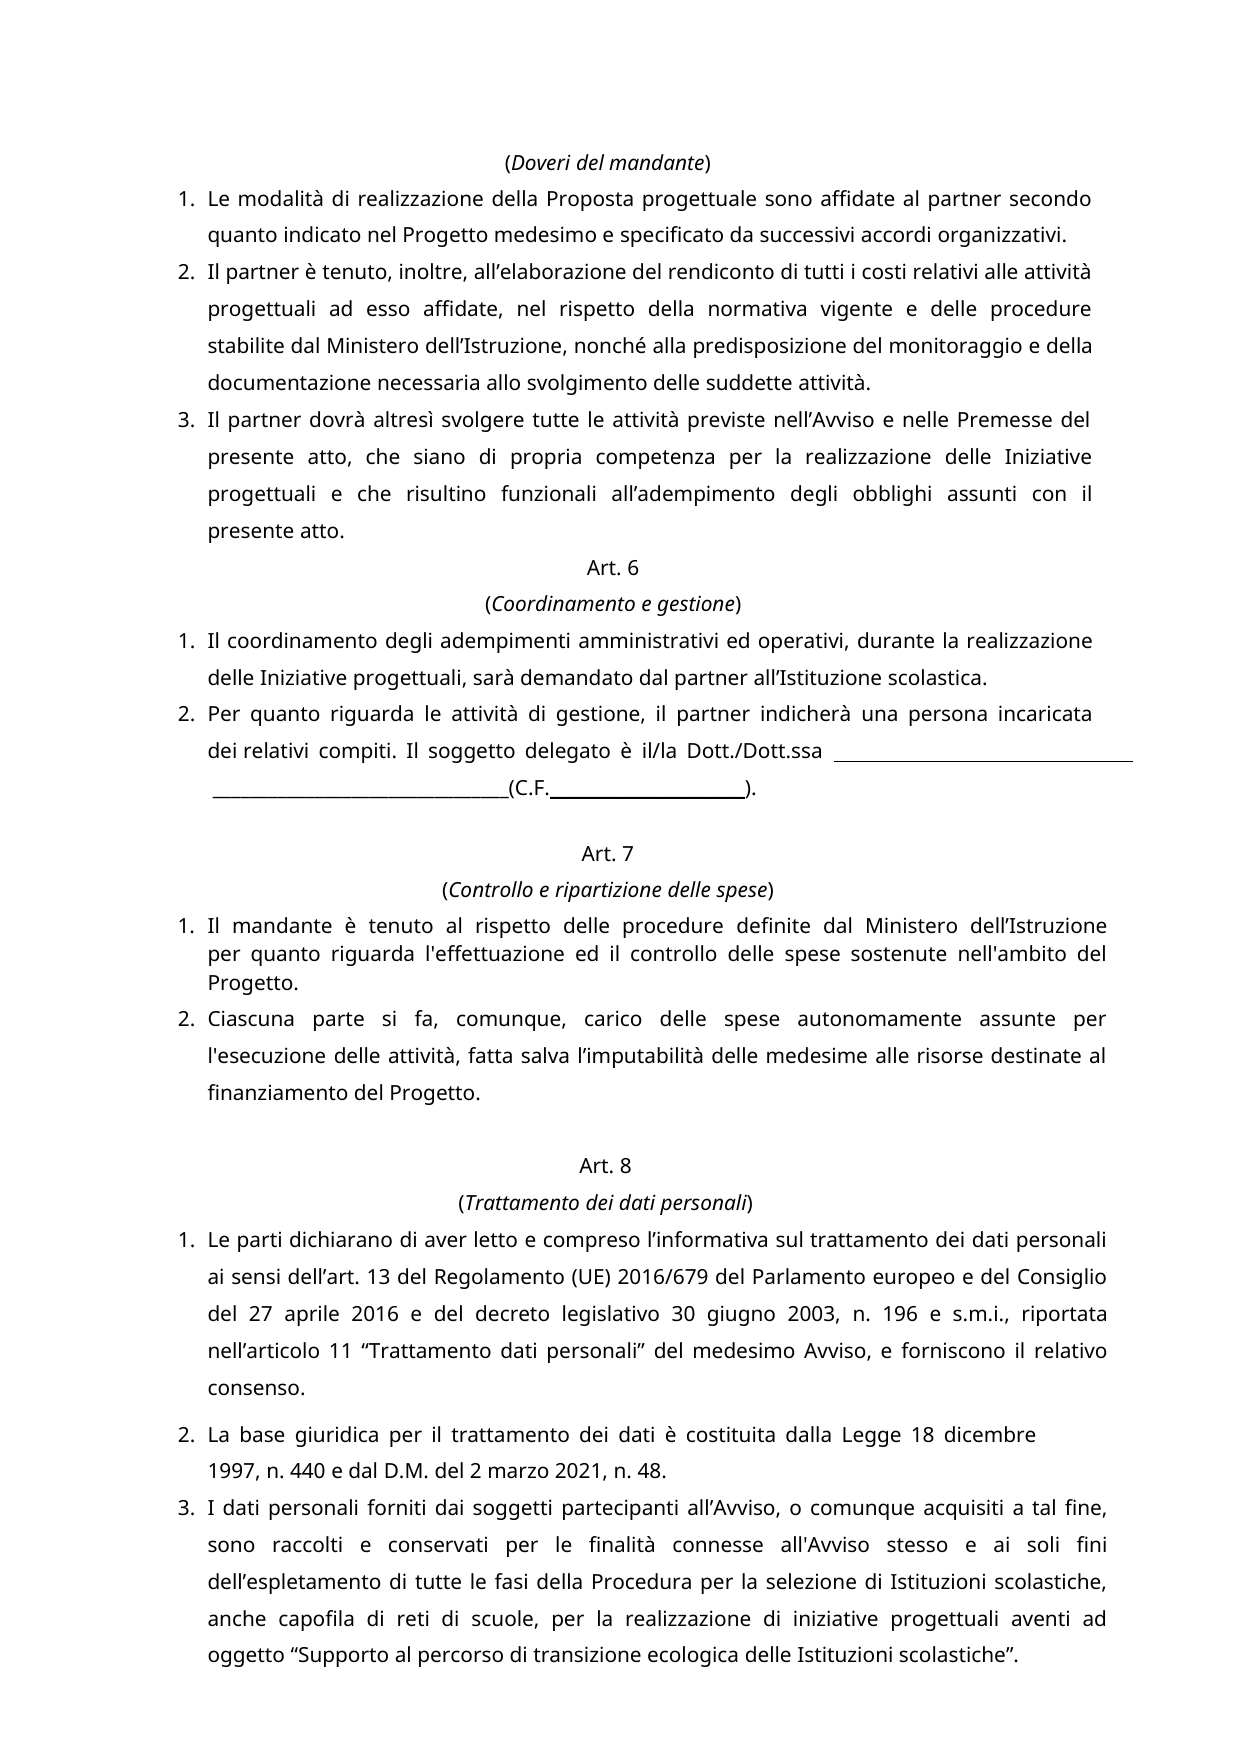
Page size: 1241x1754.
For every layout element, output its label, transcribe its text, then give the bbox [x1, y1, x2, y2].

list Le modalità di realizzazione della Proposta progettuale sono affidate al partner secondo quanto indicato nel Progetto medesimo e specificato da successivi accordi organizzativi. [178, 184, 1093, 249]
list Il coordinamento degli adempimenti amministrativi ed operativi, durante la realizzazione delle Iniziative progettuali, sarà demandato dal partner all’Istituzione scolastica. [178, 626, 1093, 691]
text Art. 8 [310, 1151, 901, 1180]
list La base giuridica per il trattamento dei dati è costituita dalla Legge 18 dicembre 1997, n. 440 e dal D.M. del 2 marzo 2021, n. 48. [178, 1420, 1036, 1485]
list Il partner è tenuto, inoltre, all’elaborazione del rendiconto di tutti i costi relativi alle attività progettuali ad esso affidate, nel rispetto della normativa vigente e delle procedure stabilite dal Ministero dell’Istruzione, nonché alla predisposizione del monitoraggio e della documentazione necessaria allo svolgimento delle suddette attività. [178, 257, 1093, 397]
text (Doveri del mandante) [184, 148, 1031, 176]
text (Trattamento dei dati personali) [310, 1188, 901, 1217]
list Le parti dichiarano di aver letto e compreso l’informativa sul trattamento dei dati personali ai sensi dell’art. 13 del Regolamento (UE) 2016/679 del Parlamento europeo e del Consiglio del 27 aprile 2016 e del decreto legislativo 30 giugno 2003, n. 196 e s.m.i., riportata nell’articolo 11 “Trattamento dati personali” del medesimo Avviso, e forniscono il relativo consenso. [178, 1225, 1107, 1401]
list Il mandante è tenuto al rispetto delle procedure definite dal Ministero dell’Istruzione per quanto riguarda l'effettuazione ed il controllo delle spese sostenute nell'ambito del Progetto. [177, 911, 1107, 996]
text Art. 6 [443, 553, 783, 581]
text (Controllo e ripartizione delle spese) [184, 875, 1031, 903]
list I dati personali forniti dai soggetti partecipanti all’Avviso, o comunque acquisiti a tal fine, sono raccolti e conservati per le finalità connesse all'Avviso stesso e ai soli fini dell’espletamento di tutte le fasi della Procedura per la selezione di Istituzioni scolastiche, anche capofila di reti di scuole, per la realizzazione di iniziative progettuali aventi ad oggetto “Supporto al percorso di transizione ecologica delle Istituzioni scolastiche”. [178, 1493, 1107, 1669]
text (Coordinamento e gestione) [443, 589, 783, 617]
list Il partner dovrà altresì svolgere tutte le attività previste nell’Avviso e nelle Premesse del presente atto, che siano di propria competenza per la realizzazione delle Iniziative progettuali e che risultino funzionali all’adempimento degli obblighi assunti con il presente atto. [178, 405, 1093, 544]
list Per quanto riguarda le attività di gestione, il partner indicherà una persona incaricata dei relativi compiti. Il soggetto delegato è il/la Dott./Dott.ssa ________________________________(C.F._____________________). [178, 699, 1093, 802]
list Ciascuna parte si fa, comunque, carico delle spese autonomamente assunte per l'esecuzione delle attività, fatta salva l’imputabilità delle medesime alle risorse destinate al finanziamento del Progetto. [178, 1004, 1107, 1106]
text Art. 7 [184, 839, 1031, 867]
